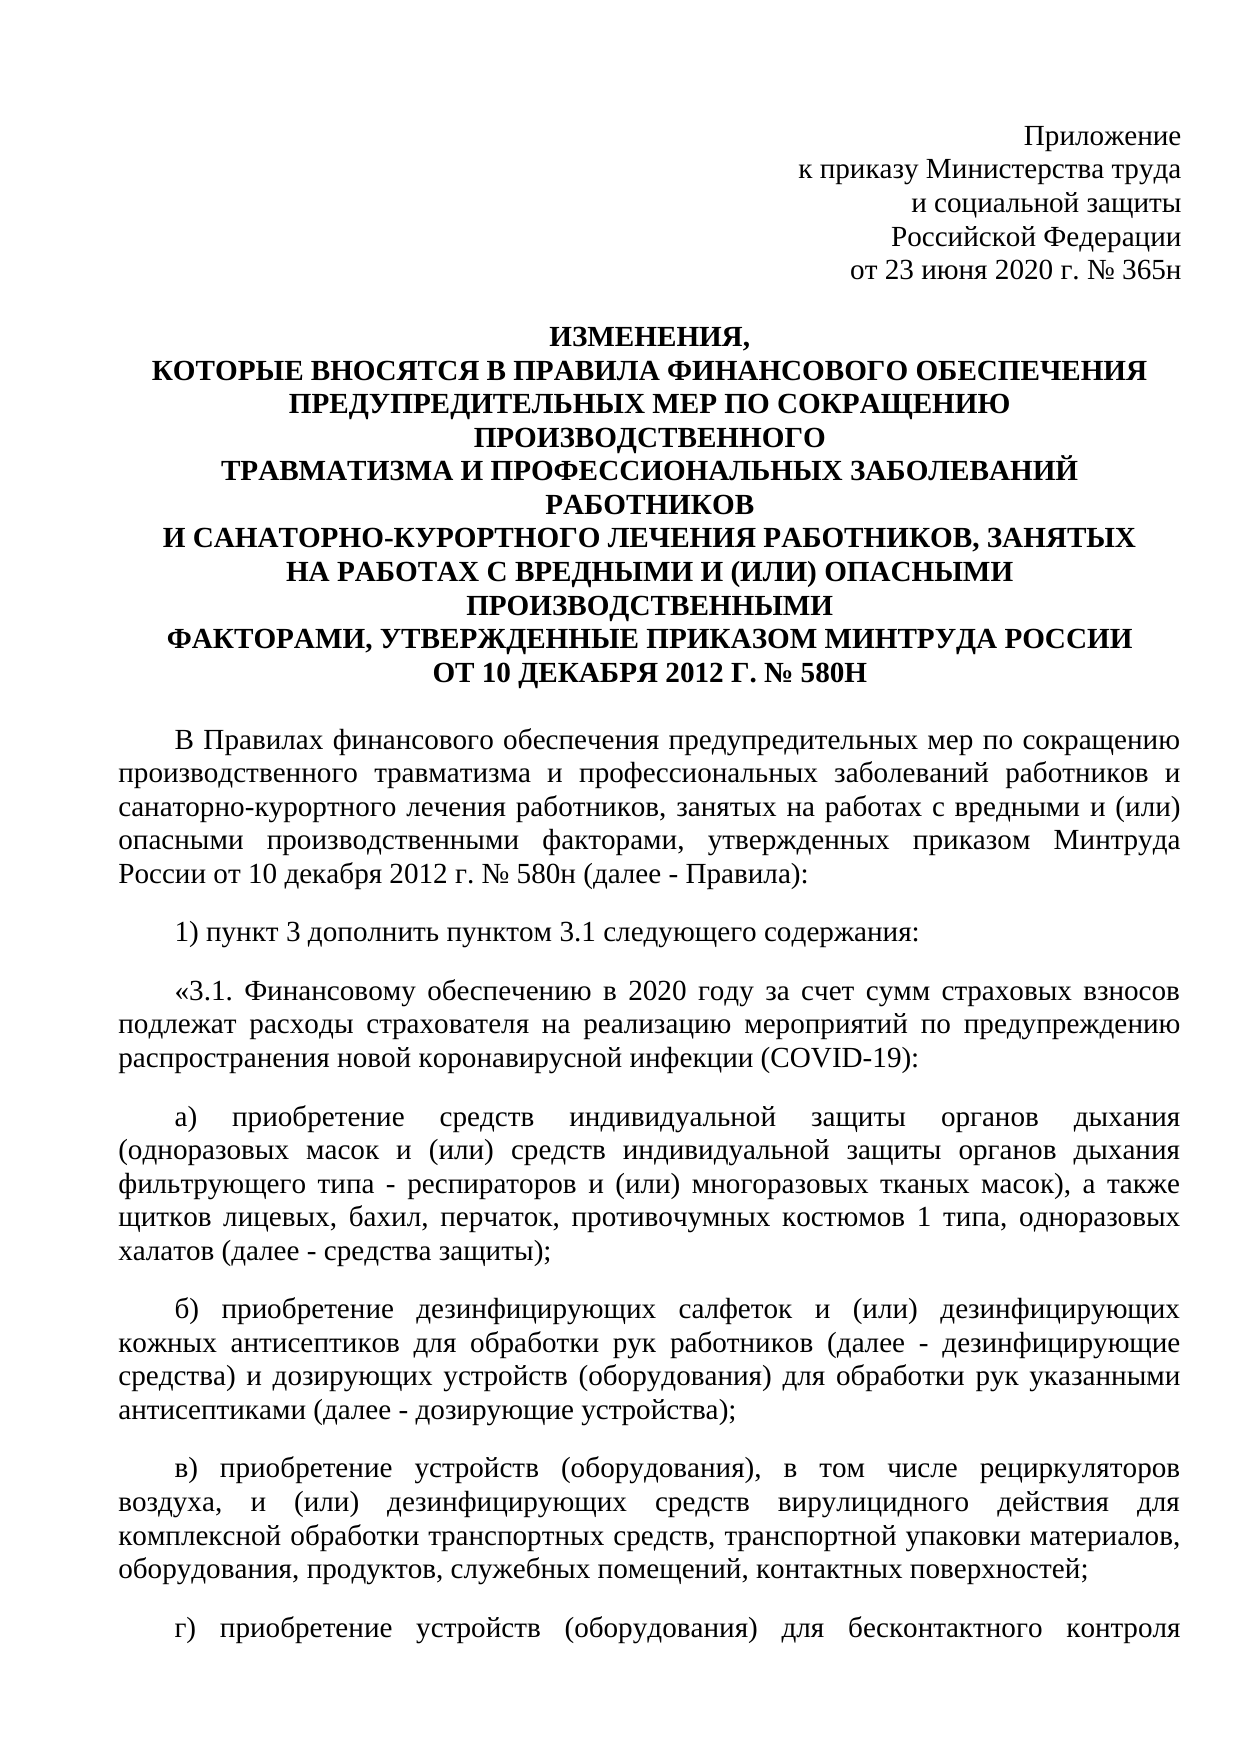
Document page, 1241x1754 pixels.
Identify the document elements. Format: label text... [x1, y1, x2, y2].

text и социальной защиты [118, 185, 1181, 219]
title НА РАБОТАХ С ВРЕДНЫМИ И (ИЛИ) ОПАСНЫМИ ПРОИЗВОДСТВЕННЫМИ [118, 554, 1181, 621]
text «3.1. Финансовому обеспечению в 2020 году за счет сумм страховых взносов подлежат расходы страхователя на реализацию мероприятий по предупреждению распространения новой коронавирусной инфекции (COVID-19): [118, 973, 1181, 1074]
title ПРЕДУПРЕДИТЕЛЬНЫХ МЕР ПО СОКРАЩЕНИЮ ПРОИЗВОДСТВЕННОГО [118, 386, 1181, 453]
title И САНАТОРНО-КУРОРТНОГО ЛЕЧЕНИЯ РАБОТНИКОВ, ЗАНЯТЫХ [118, 521, 1181, 554]
text б) приобретение дезинфицирующих салфеток и (или) дезинфицирующих кожных антисептиков для обработки рук работников (далее - дезинфицирующие средства) и дозирующих устройств (оборудования) для обработки рук указанными антисептиками (далее - дозирующие устройства); [118, 1291, 1181, 1426]
title ФАКТОРАМИ, УТВЕРЖДЕННЫЕ ПРИКАЗОМ МИНТРУДА РОССИИ [118, 621, 1181, 655]
title ИЗМЕНЕНИЯ, [118, 319, 1181, 353]
text от 23 июня 2020 г. № 365н [118, 252, 1181, 286]
text к приказу Министерства труда [118, 152, 1181, 185]
text В Правилах финансового обеспечения предупредительных мер по сокращению производственного травматизма и профессиональных заболеваний работников и санаторно-курортного лечения работников, занятых на работах с вредными и (или) опасными производственными факторами, утвержденных приказом Минтруда России от 10 декабря 2012 г. № 580н (далее - Правила): [118, 722, 1181, 889]
text а) приобретение средств индивидуальной защиты органов дыхания (одноразовых масок и (или) средств индивидуальной защиты органов дыхания фильтрующего типа - респираторов и (или) многоразовых тканых масок), а также щитков лицевых, бахил, перчаток, противочумных костюмов 1 типа, одноразовых халатов (далее - средства защиты); [118, 1099, 1181, 1266]
text Российской Федерации [118, 219, 1181, 252]
title ТРАВМАТИЗМА И ПРОФЕССИОНАЛЬНЫХ ЗАБОЛЕВАНИЙ РАБОТНИКОВ [118, 453, 1181, 521]
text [118, 1610, 1181, 1643]
text Приложение [118, 118, 1181, 152]
title ОТ 10 ДЕКАБРЯ 2012 Г. № 580Н [118, 655, 1181, 688]
title КОТОРЫЕ ВНОСЯТСЯ В ПРАВИЛА ФИНАНСОВОГО ОБЕСПЕЧЕНИЯ [118, 353, 1181, 386]
text 1) пункт 3 дополнить пунктом 3.1 следующего содержания: [118, 914, 1181, 948]
text в) приобретение устройств (оборудования), в том числе рециркуляторов воздуха, и (или) дезинфицирующих средств вирулицидного действия для комплексной обработки транспортных средств, транспортной упаковки материалов, оборудования, продуктов, служебных помещений, контактных поверхностей; [118, 1451, 1181, 1585]
